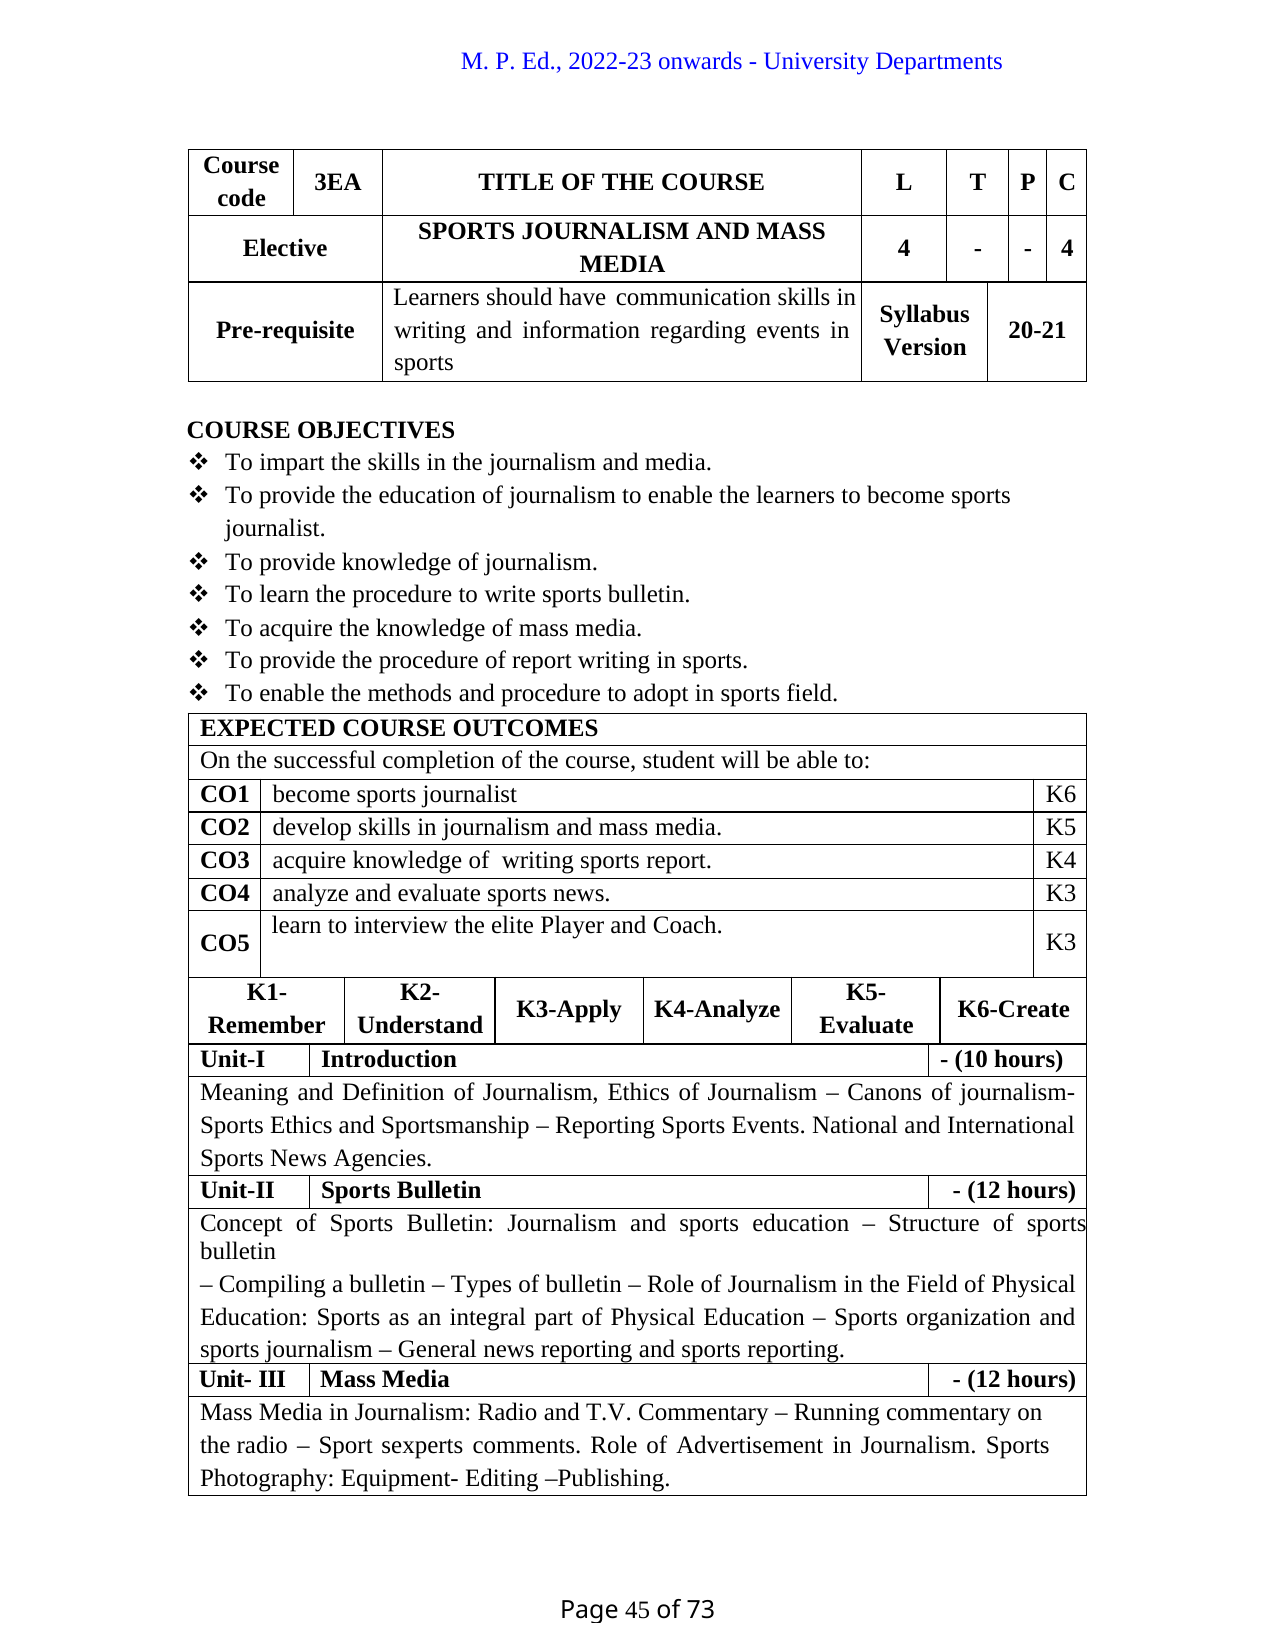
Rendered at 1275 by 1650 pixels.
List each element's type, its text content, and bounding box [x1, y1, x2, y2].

list To enable the methods and procedure to adopt in sports field. [187, 678, 1135, 707]
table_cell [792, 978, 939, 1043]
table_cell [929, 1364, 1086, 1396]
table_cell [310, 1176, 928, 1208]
list To acquire the knowledge of mass media. [187, 613, 1135, 641]
list To provide the education of journalism to enable the learners to become sports journalist. [187, 480, 1011, 542]
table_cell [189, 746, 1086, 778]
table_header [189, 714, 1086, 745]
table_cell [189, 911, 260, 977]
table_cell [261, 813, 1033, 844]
list To learn the procedure to write sports bulletin. [187, 579, 1135, 608]
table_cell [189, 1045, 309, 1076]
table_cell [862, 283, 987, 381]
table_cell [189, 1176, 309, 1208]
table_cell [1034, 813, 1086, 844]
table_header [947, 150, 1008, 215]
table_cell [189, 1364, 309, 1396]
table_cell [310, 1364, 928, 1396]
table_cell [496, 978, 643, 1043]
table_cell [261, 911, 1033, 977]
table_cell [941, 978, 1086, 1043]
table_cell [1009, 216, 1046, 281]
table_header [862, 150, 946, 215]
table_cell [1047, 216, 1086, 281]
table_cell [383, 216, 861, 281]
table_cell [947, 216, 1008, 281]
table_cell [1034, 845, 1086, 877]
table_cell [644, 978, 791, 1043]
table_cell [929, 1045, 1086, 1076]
list To impart the skills in the journalism and media. [187, 447, 1135, 476]
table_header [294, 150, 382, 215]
list To provide the procedure of report writing in sports. [187, 646, 1135, 674]
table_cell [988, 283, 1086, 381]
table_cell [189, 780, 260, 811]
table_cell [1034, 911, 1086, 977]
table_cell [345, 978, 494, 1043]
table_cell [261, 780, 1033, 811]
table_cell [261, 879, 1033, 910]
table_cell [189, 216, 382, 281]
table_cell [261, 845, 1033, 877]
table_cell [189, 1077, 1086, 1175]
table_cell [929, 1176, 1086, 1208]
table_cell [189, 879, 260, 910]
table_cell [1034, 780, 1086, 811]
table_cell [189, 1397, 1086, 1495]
subtitle COURSE OBJECTIVES [186, 415, 1135, 443]
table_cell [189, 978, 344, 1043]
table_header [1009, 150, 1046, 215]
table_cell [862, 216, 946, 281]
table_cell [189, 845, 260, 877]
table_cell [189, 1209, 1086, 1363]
list To provide knowledge of journalism. [187, 547, 1135, 575]
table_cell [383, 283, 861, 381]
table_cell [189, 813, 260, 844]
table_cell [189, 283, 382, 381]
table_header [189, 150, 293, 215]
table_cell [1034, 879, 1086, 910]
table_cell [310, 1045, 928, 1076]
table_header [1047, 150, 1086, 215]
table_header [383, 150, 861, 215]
